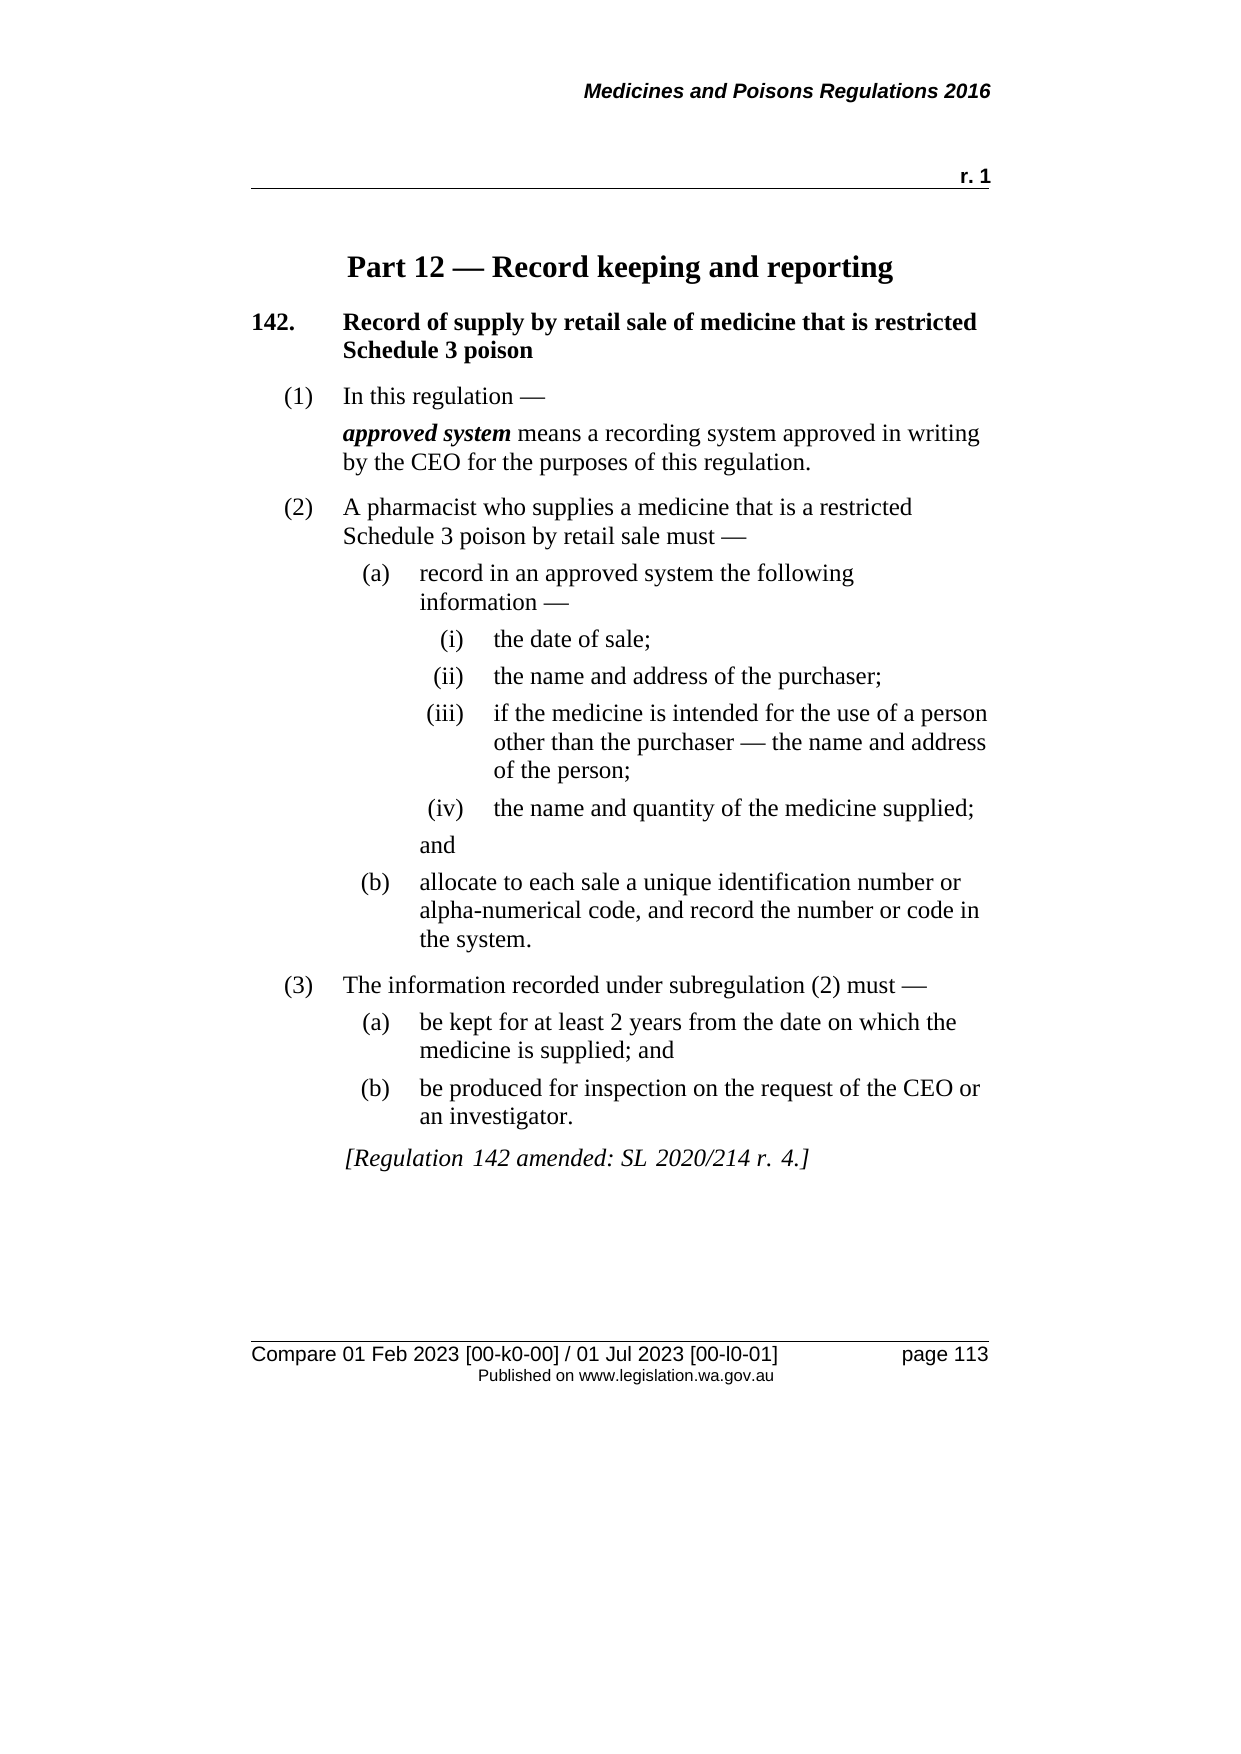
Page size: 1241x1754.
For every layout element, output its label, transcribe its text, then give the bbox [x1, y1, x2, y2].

text (i) the date of sale; [251, 624, 989, 653]
text (iv) the name and quantity of the medicine supplied; [251, 793, 989, 821]
text and [251, 830, 989, 858]
text (b) allocate to each sale a unique identification number or alpha-numerical code, and record the number or code in the system. [251, 867, 989, 953]
text (3) The information recorded under subregulation (2) must — [251, 970, 989, 998]
text (2) A pharmacist who supplies a medicine that is a restricted Schedule 3 poison by retail sale must — [251, 492, 989, 550]
text (a) be kept for at least 2 years from the date on which the medicine is supplied; and [251, 1007, 989, 1064]
text [Regulation 142 amended: SL 2020/214 r. 4.] [251, 1143, 989, 1171]
text (iii) if the medicine is intended for the use of a person other than the purchaser — the name and address of the person; [251, 698, 989, 784]
subtitle Part 12 — Record keeping and reporting [251, 248, 989, 284]
text (ii) the name and address of the purchaser; [251, 661, 989, 690]
subtitle 142. Record of supply by retail sale of medicine that is restricted Schedule 3 poison [251, 307, 989, 364]
text (a) record in an approved system the following information — [251, 558, 989, 616]
text (b) be produced for inspection on the request of the CEO or an investigator. [251, 1073, 989, 1130]
text approved system means a recording system approved in writing by the CEO for the purposes of this regulation. [251, 418, 989, 476]
text (1) In this regulation — [251, 381, 989, 410]
